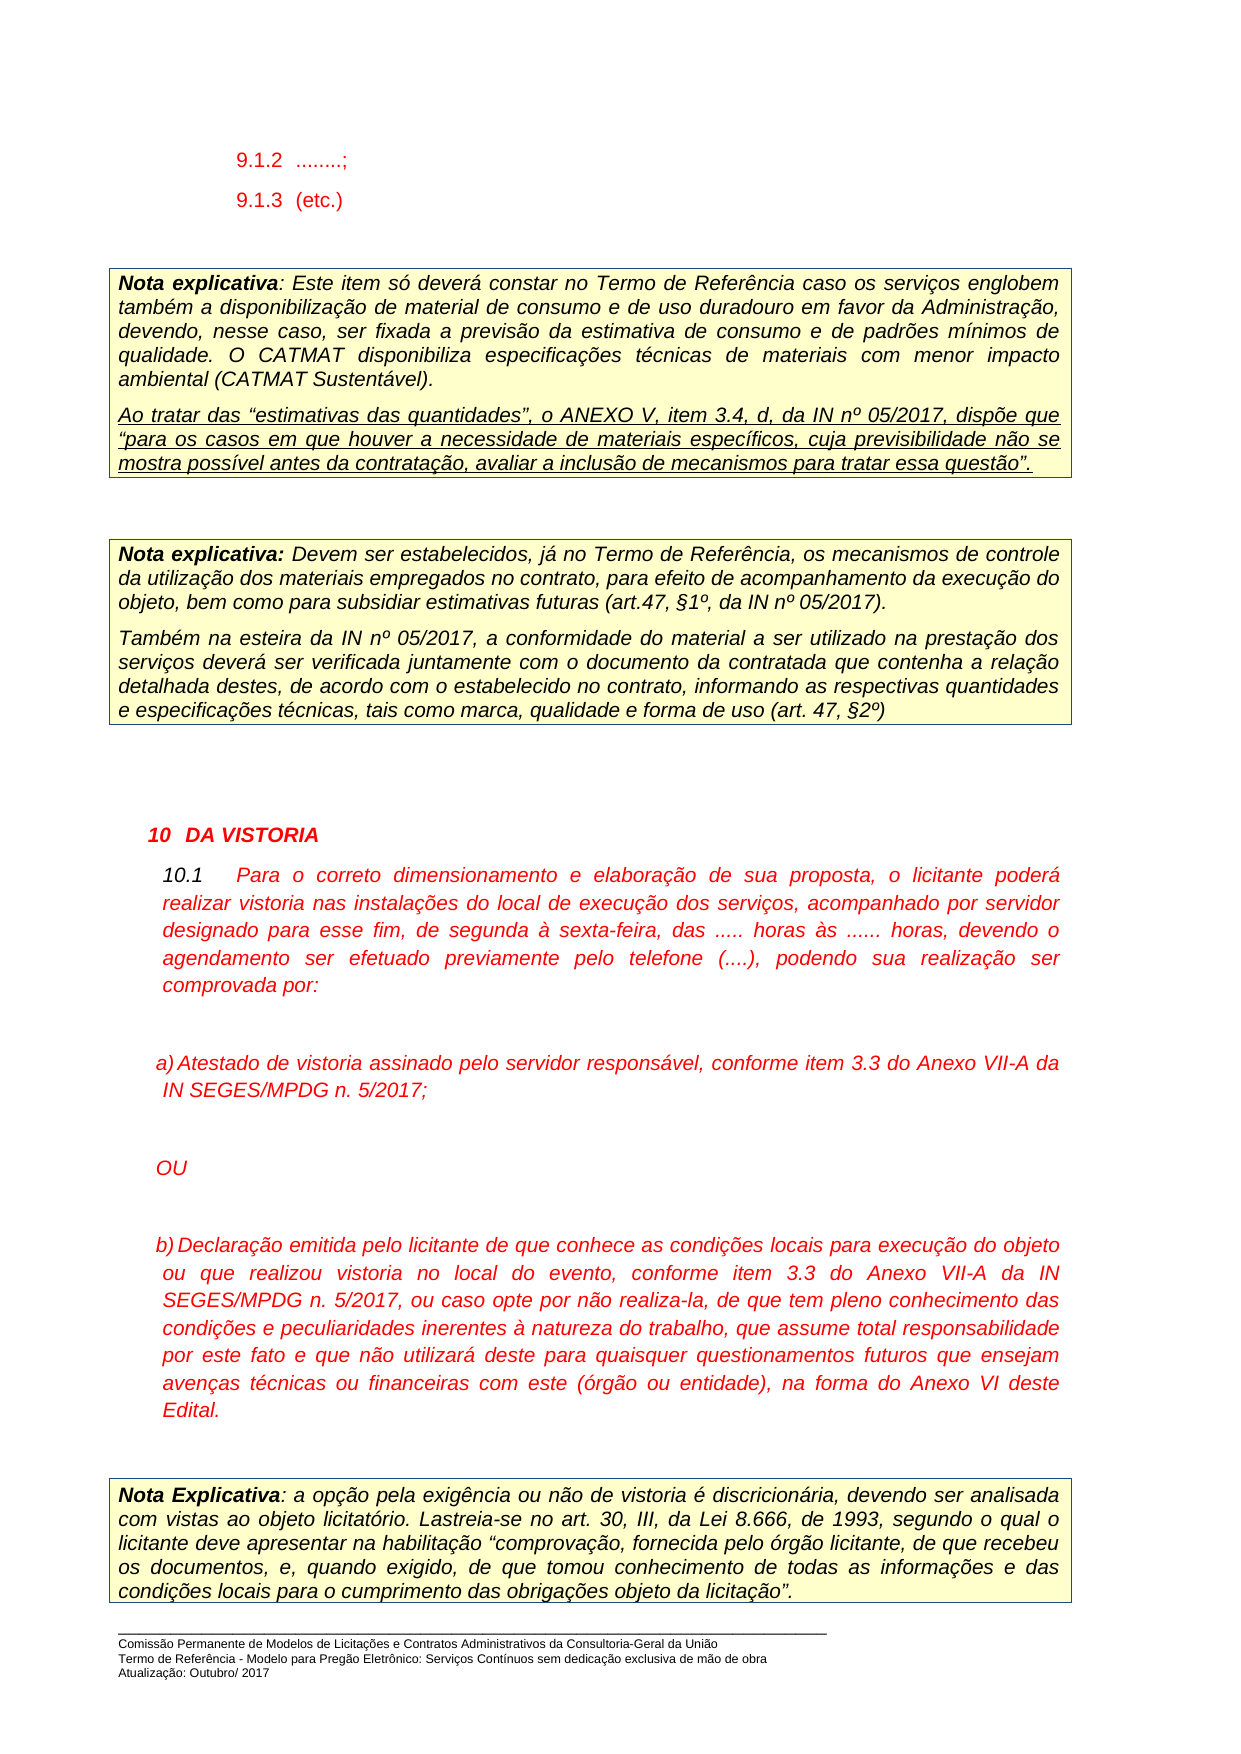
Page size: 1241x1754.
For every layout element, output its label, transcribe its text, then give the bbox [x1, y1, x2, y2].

list ........; [236, 148, 1063, 172]
list Atestado de vistoria assinado pelo servidor responsável, conforme item 3.3 do Anexo VII-A da IN SEGES/MPDG n. 5/2017; [156, 1050, 1063, 1102]
text Ao tratar das “estimativas das quantidades”, o ANEXO V, item 3.4, d, da IN nº 05/2017, dispõe que “para os casos em que houver a necessidade de materiais específicos, cuja previsibilidade não se mostra possível antes da contratação, avaliar a inclusão de mecanismos para tratar essa questão”. [110, 400, 1071, 477]
text Nota explicativa: Este item só deverá constar no Termo de Referência caso os serviços englobem também a disponibilização de material de consumo e de uso duradouro em favor da Administração, devendo, nesse caso, ser fixada a previsão da estimativa de consumo e de padrões mínimos de qualidade. O CATMAT disponibiliza especificações técnicas de materiais com menor impacto ambiental (CATMAT Sustentável). [110, 269, 1071, 391]
list DA VISTORIA [148, 823, 1063, 847]
text Nota Explicativa: a opção pela exigência ou não de vistoria é discricionária, devendo ser analisada com vistas ao objeto licitatório. Lastreia-se no art. 30, III, da Lei 8.666, de 1993, segundo o qual o licitante deve apresentar na habilitação “comprovação, fornecida pelo órgão licitante, de que recebeu os documentos, e, quando exigido, de que tomou conhecimento de todas as informações e das condições locais para o cumprimento das obrigações objeto da licitação”. [110, 1479, 1071, 1602]
text Também na esteira da IN nº 05/2017, a conformidade do material a ser utilizado na prestação dos serviços deverá ser verificada juntamente com o documento da contratada que contenha a relação detalhada destes, de acordo com o estabelecido no contrato, informando as respectivas quantidades e especificações técnicas, tais como marca, qualidade e forma de uso (art. 47, §2º) [110, 623, 1071, 724]
text Nota explicativa: Devem ser estabelecidos, já no Termo de Referência, os mecanismos de controle da utilização dos materiais empregados no contrato, para efeito de acompanhamento da execução do objeto, bem como para subsidiar estimativas futuras (art.47, §1º, da IN nº 05/2017). [110, 540, 1071, 613]
list OU [156, 1155, 1063, 1179]
list (etc.) [236, 188, 1063, 212]
list Para o correto dimensionamento e elaboração de sua proposta, o licitante poderá realizar vistoria nas instalações do local de execução dos serviços, acompanhado por servidor designado para esse fim, de segunda à sexta-feira, das ..... horas às ...... horas, devendo o agendamento ser efetuado previamente pelo telefone (....), podendo sua realização ser comprovada por: [162, 863, 1063, 997]
list Declaração emitida pelo licitante de que conhece as condições locais para execução do objeto ou que realizou vistoria no local do evento, conforme item 3.3 do Anexo VII-A da IN SEGES/MPDG n. 5/2017, ou caso opte por não realiza-la, de que tem pleno conhecimento das condições e peculiaridades inerentes à natureza do trabalho, que assume total responsabilidade por este fato e que não utilizará deste para quaisquer questionamentos futuros que ensejam avenças técnicas ou financeiras com este (órgão ou entidade), na forma do Anexo VI deste Edital. [156, 1233, 1063, 1422]
